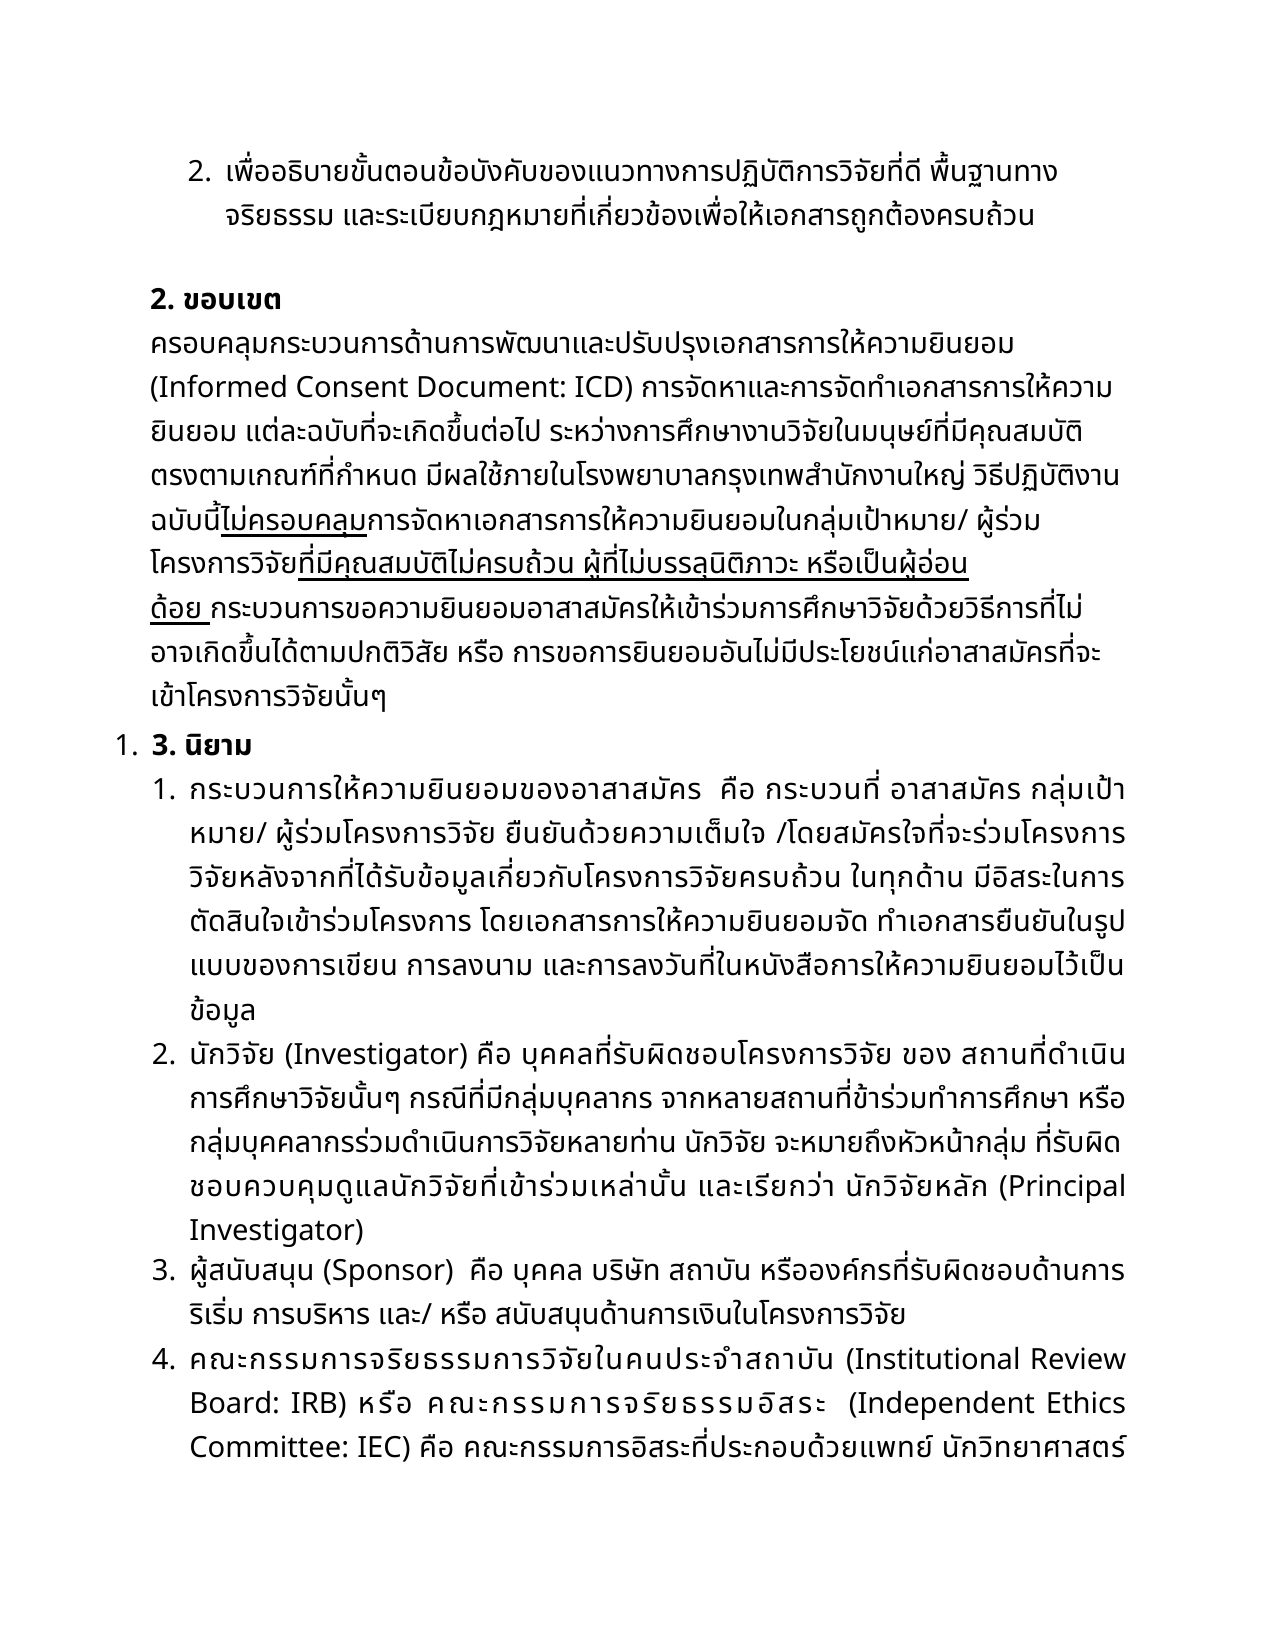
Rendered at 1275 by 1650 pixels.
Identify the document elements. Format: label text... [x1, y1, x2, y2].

table_header [150, 719, 1204, 1475]
list เพื่ออธิบายขั้นตอนข้อบังคับของแนวทางการปฏิบัติการวิจัยที่ดี พื้นฐานทางจริยธรรม และระเบียบกฎหมายที่เกี่ยวข้องเพื่อให้เอกสารถูกต้องครบถ้วน [187, 150, 1125, 238]
text ครอบคลุมกระบวนการด้านการพัฒนาและปรับปรุงเอกสารการให้ความยินยอม (Informed Consent Document: ICD) การจัดหาและการจัดทำเอกสารการให้ความยินยอม แต่ละฉบับที่จะเกิดขึ้นต่อไป ระหว่างการศึกษางานวิจัยในมนุษย์ที่มีคุณสมบัติตรงตามเกณฑ์ที่กำหนด มีผลใช้ภายในโรงพยาบาลกรุงเทพสำนักงานใหญ่ วิธีปฏิบัติงานฉบับนี้ไม่ครอบคลุมการจัดหาเอกสารการให้ความยินยอมในกลุ่มเป้าหมาย/ ผู้ร่วมโครงการวิจัยที่มีคุณสมบัติไม่ครบถ้วน ผู้ที่ไม่บรรลุนิติภาวะ หรือเป็นผู้อ่อนด้อย กระบวนการขอความยินยอมอาสาสมัครให้เข้าร่วมการศึกษาวิจัยด้วยวิธีการที่ไม่อาจเกิดขึ้นได้ตามปกติวิสัย หรือ การขอการยินยอมอันไม่มีประโยชน์แก่อาสาสมัครที่จะเข้าโครงการวิจัยนั้นๆ [150, 322, 1125, 719]
text 2. ขอบเขต [150, 278, 1125, 322]
